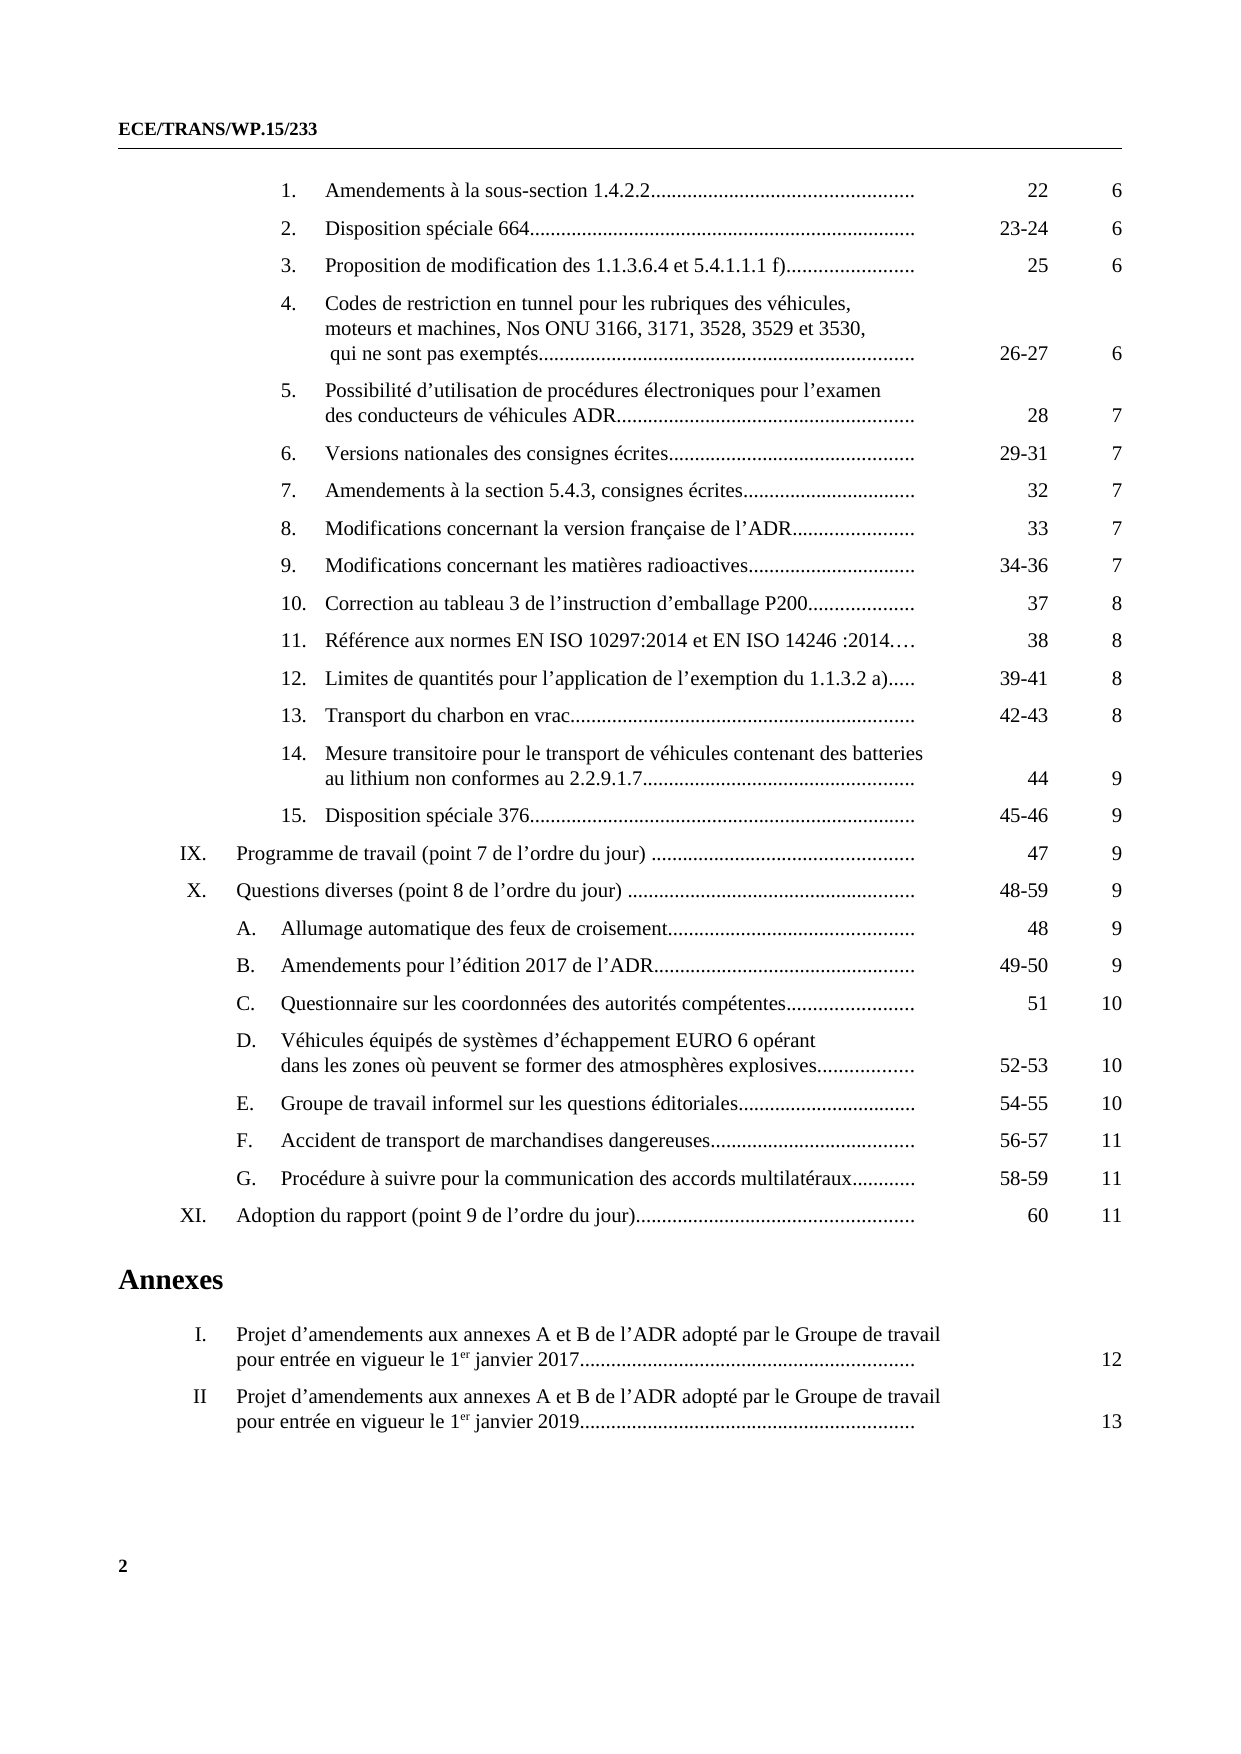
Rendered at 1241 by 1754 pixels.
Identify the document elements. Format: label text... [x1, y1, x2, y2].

text 10. Correction au tableau 3 de l’instruction d’emballage P200 37 8 [118, 590, 1122, 615]
text XI. Adoption du rapport (point 9 de l’ordre du jour) 60 11 [118, 1202, 1122, 1227]
text F. Accident de transport de marchandises dangereuses 56-57 11 [118, 1127, 1122, 1152]
text 5. Possibilité d’utilisation de procédures électroniques pour l’examen des conducteurs de véhicules ADR 28 7 [118, 377, 1122, 427]
text Annexes [118, 1265, 1004, 1296]
text 9. Modifications concernant les matières radioactives 34-36 7 [118, 552, 1122, 577]
text 4. Codes de restriction en tunnel pour les rubriques des véhicules, moteurs et machines, Nos ONU 3166, 3171, 3528, 3529 et 3530, qui ne sont pas exemptés 26-27 6 [118, 290, 1122, 365]
text 2. Disposition spéciale 664 23-24 6 [118, 215, 1122, 240]
text A. Allumage automatique des feux de croisement 48 9 [118, 915, 1122, 940]
text 8. Modifications concernant la version française de l’ADR 33 7 [118, 515, 1122, 540]
text II Projet d’amendements aux annexes A et B de l’ADR adopté par le Groupe de travail pour entrée en vigueur le 1er janvier 2019 13 [118, 1383, 1122, 1433]
text B. Amendements pour l’édition 2017 de l’ADR 49-50 9 [118, 952, 1122, 977]
text 14. Mesure transitoire pour le transport de véhicules contenant des batteries au lithium non conformes au 2.2.9.1.7 44 9 [118, 740, 1122, 790]
text 12. Limites de quantités pour l’application de l’exemption du 1.1.3.2 a) 39-41 8 [118, 665, 1122, 690]
text 3. Proposition de modification des 1.1.3.6.4 et 5.4.1.1.1 f) 25 6 [118, 252, 1122, 277]
text G. Procédure à suivre pour la communication des accords multilatéraux 58-59 11 [118, 1165, 1122, 1190]
text 1. Amendements à la sous-section 1.4.2.2 22 6 [118, 177, 1122, 202]
text 13. Transport du charbon en vrac 42-43 8 [118, 702, 1122, 727]
text D. Véhicules équipés de systèmes d’échappement EURO 6 opérant dans les zones où peuvent se former des atmosphères explosives 52-53 10 [118, 1027, 1122, 1077]
text I. Projet d’amendements aux annexes A et B de l’ADR adopté par le Groupe de travail pour entrée en vigueur le 1er janvier 2017 12 [118, 1321, 1122, 1371]
text 7. Amendements à la section 5.4.3, consignes écrites 32 7 [118, 477, 1122, 502]
text 15. Disposition spéciale 376 45-46 9 [118, 802, 1122, 827]
text 6. Versions nationales des consignes écrites 29-31 7 [118, 440, 1122, 465]
text IX. Programme de travail (point 7 de l’ordre du jour) 47 9 [118, 840, 1122, 865]
text 11. Référence aux normes EN ISO 10297:2014 et EN ISO 14246 :2014 38 8 [118, 627, 1122, 652]
text E. Groupe de travail informel sur les questions éditoriales 54-55 10 [118, 1090, 1122, 1115]
text X. Questions diverses (point 8 de l’ordre du jour) 48-59 9 [118, 877, 1122, 902]
text C. Questionnaire sur les coordonnées des autorités compétentes 51 10 [118, 990, 1122, 1015]
